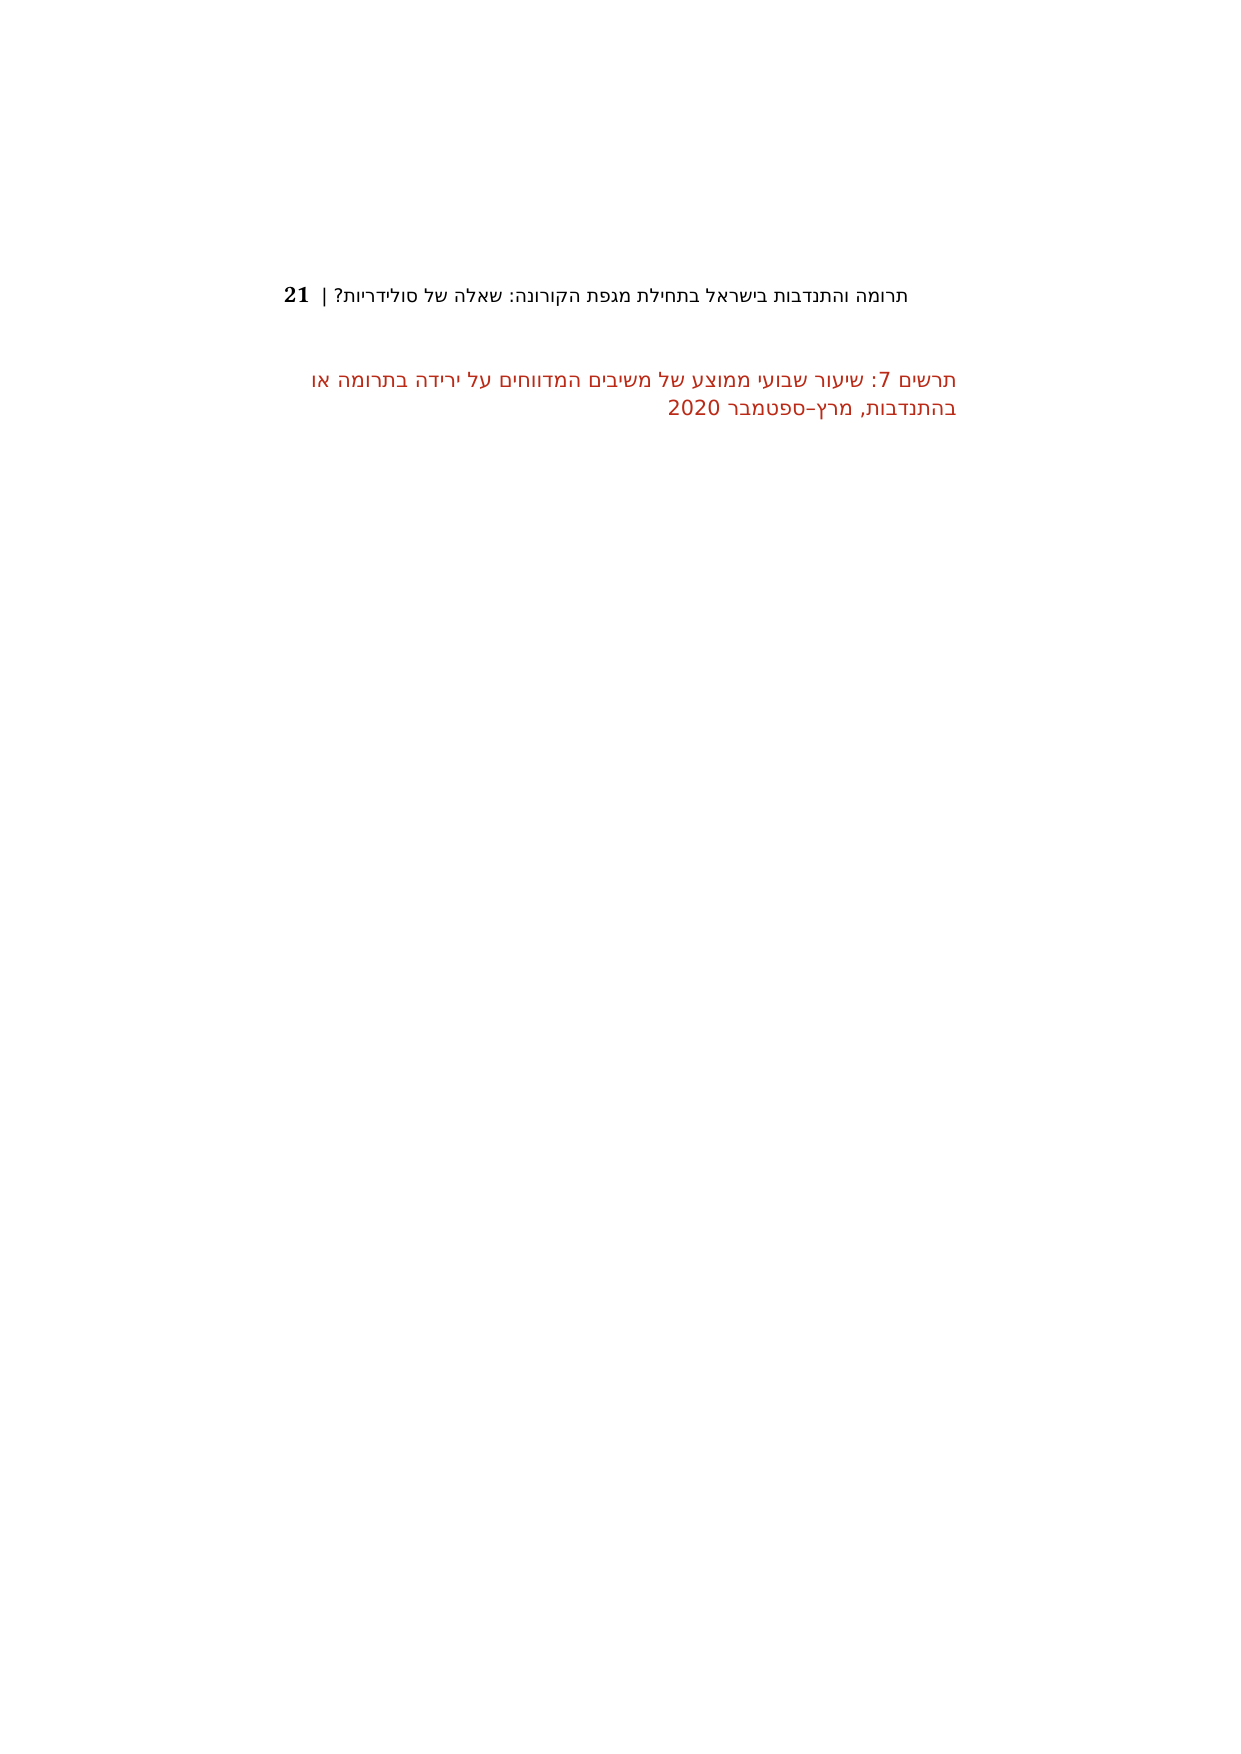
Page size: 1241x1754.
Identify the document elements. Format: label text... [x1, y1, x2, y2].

text תרשים 7: שיעור שבועי ממוצע של משיבים המדווחים על ירידה בתרומה או בהתנדבות, מרץ–ספטמבר 2020 [283, 366, 957, 420]
